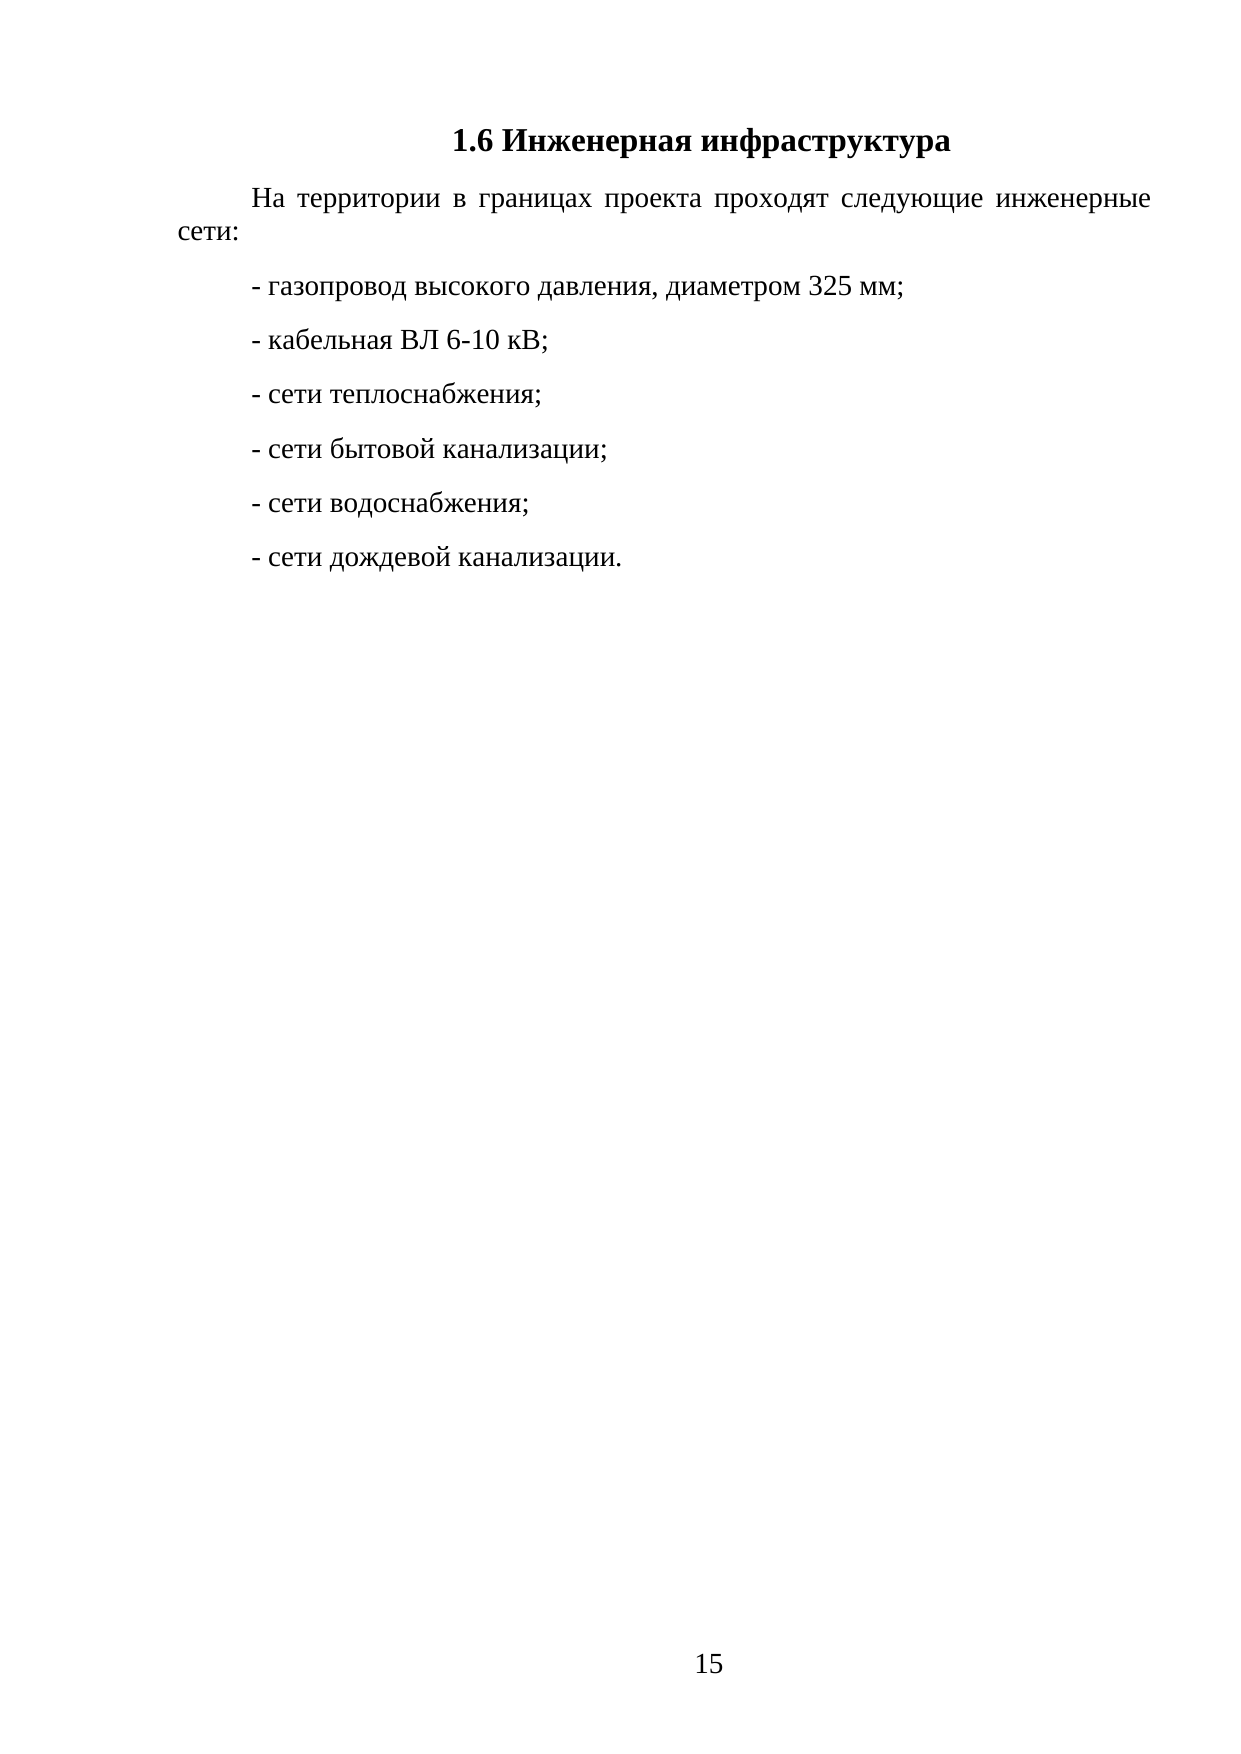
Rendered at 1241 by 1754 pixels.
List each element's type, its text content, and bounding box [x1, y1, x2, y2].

text - сети дождевой канализации. [177, 539, 1152, 573]
text - газопровод высокого давления, диаметром 325 мм; [177, 268, 1152, 301]
text 1.6 Инженерная инфраструктура [177, 121, 1152, 159]
text - кабельная ВЛ 6-10 кВ; [177, 322, 1152, 356]
text На территории в границах проекта проходят следующие инженерные сети: [177, 180, 1152, 247]
text - сети теплоснабжения; [177, 376, 1152, 410]
text - сети водоснабжения; [177, 485, 1152, 519]
text - сети бытовой канализации; [177, 431, 1152, 464]
